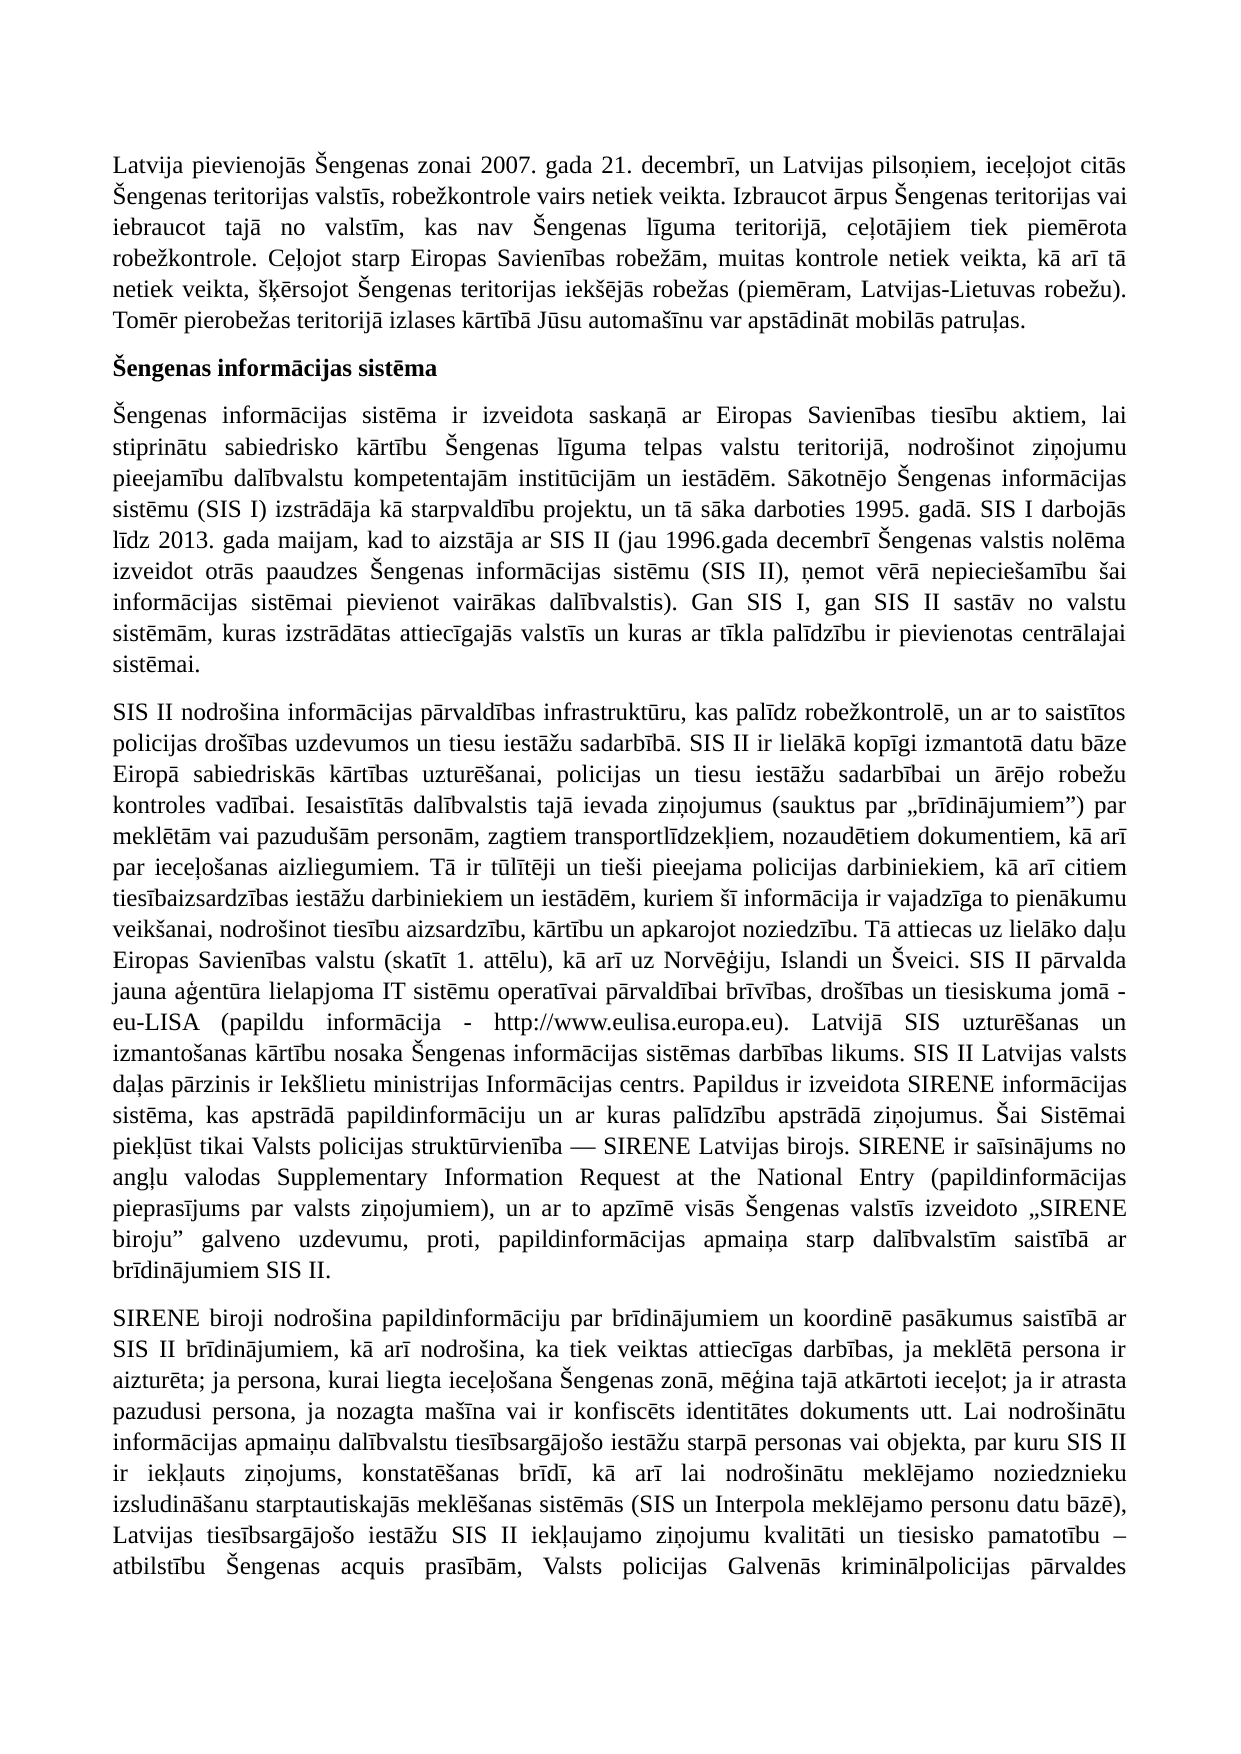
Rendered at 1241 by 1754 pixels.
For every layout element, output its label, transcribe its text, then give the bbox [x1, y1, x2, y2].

text Šengenas informācijas sistēma ir izveidota saskaņā ar Eiropas Savienības tiesību aktiem, lai stiprinātu sabiedrisko kārtību Šengenas līguma telpas valstu teritorijā, nodrošinot ziņojumu pieejamību dalībvalstu kompetentajām institūcijām un iestādēm. Sākotnējo Šengenas informācijas sistēmu (SIS I) izstrādāja kā starpvaldību projektu, un tā sāka darboties 1995. gadā. SIS I darbojās līdz 2013. gada maijam, kad to aizstāja ar SIS II (jau 1996.gada decembrī Šengenas valstis nolēma izveidot otrās paaudzes Šengenas informācijas sistēmu (SIS II), ņemot vērā nepieciešamību šai informācijas sistēmai pievienot vairākas dalībvalstis). Gan SIS I, gan SIS II sastāv no valstu sistēmām, kuras izstrādātas attiecīgajās valstīs un kuras ar tīkla palīdzību ir pievienotas centrālajai sistēmai. [112, 401, 1128, 678]
text Latvija pievienojās Šengenas zonai 2007. gada 21. decembrī, un Latvijas pilsoņiem, ieceļojot citās Šengenas teritorijas valstīs, robežkontrole vairs netiek veikta. Izbraucot ārpus Šengenas teritorijas vai iebraucot tajā no valstīm, kas nav Šengenas līguma teritorijā, ceļotājiem tiek piemērota robežkontrole. Ceļojot starp Eiropas Savienības robežām, muitas kontrole netiek veikta, kā arī tā netiek veikta, šķērsojot Šengenas teritorijas iekšējās robežas (piemēram, Latvijas-Lietuvas robežu). Tomēr pierobežas teritorijā izlases kārtībā Jūsu automašīnu var apstādināt mobilās patruļas. [112, 150, 1128, 334]
text SIS II nodrošina informācijas pārvaldības infrastruktūru, kas palīdz robežkontrolē, un ar to saistītos policijas drošības uzdevumos un tiesu iestāžu sadarbībā. SIS II ir lielākā kopīgi izmantotā datu bāze Eiropā sabiedriskās kārtības uzturēšanai, policijas un tiesu iestāžu sadarbībai un ārējo robežu kontroles vadībai. Iesaistītās dalībvalstis tajā ievada ziņojumus (sauktus par „brīdinājumiem”) par meklētām vai pazudušām personām, zagtiem transportlīdzekļiem, nozaudētiem dokumentiem, kā arī par ieceļošanas aizliegumiem. Tā ir tūlītēji un tieši pieejama policijas darbiniekiem, kā arī citiem tiesībaizsardzības iestāžu darbiniekiem un iestādēm, kuriem šī informācija ir vajadzīga to pienākumu veikšanai, nodrošinot tiesību aizsardzību, kārtību un apkarojot noziedzību. Tā attiecas uz lielāko daļu Eiropas Savienības valstu (skatīt 1. attēlu), kā arī uz Norvēģiju, Islandi un Šveici. SIS II pārvalda jauna aģentūra lielapjoma IT sistēmu operatīvai pārvaldībai brīvības, drošības un tiesiskuma jomā - eu-LISA (papildu informācija - http://www.eulisa.europa.eu). Latvijā SIS uzturēšanas un izmantošanas kārtību nosaka Šengenas informācijas sistēmas darbības likums. SIS II Latvijas valsts daļas pārzinis ir Iekšlietu ministrijas Informācijas centrs. Papildus ir izveidota SIRENE informācijas sistēma, kas apstrādā papildinformāciju un ar kuras palīdzību apstrādā ziņojumus. Šai Sistēmai piekļūst tikai Valsts policijas struktūrvienība — SIRENE Latvijas birojs. SIRENE ir saīsinājums no angļu valodas Supplementary Information Request at the National Entry (papildinformācijas pieprasījums par valsts ziņojumiem), un ar to apzīmē visās Šengenas valstīs izveidoto „SIRENE biroju” galveno uzdevumu, proti, papildinformācijas apmaiņa starp dalībvalstīm saistībā ar brīdinājumiem SIS II. [112, 697, 1128, 1284]
text Šengenas informācijas sistēma [112, 353, 1128, 382]
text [112, 1303, 1128, 1580]
